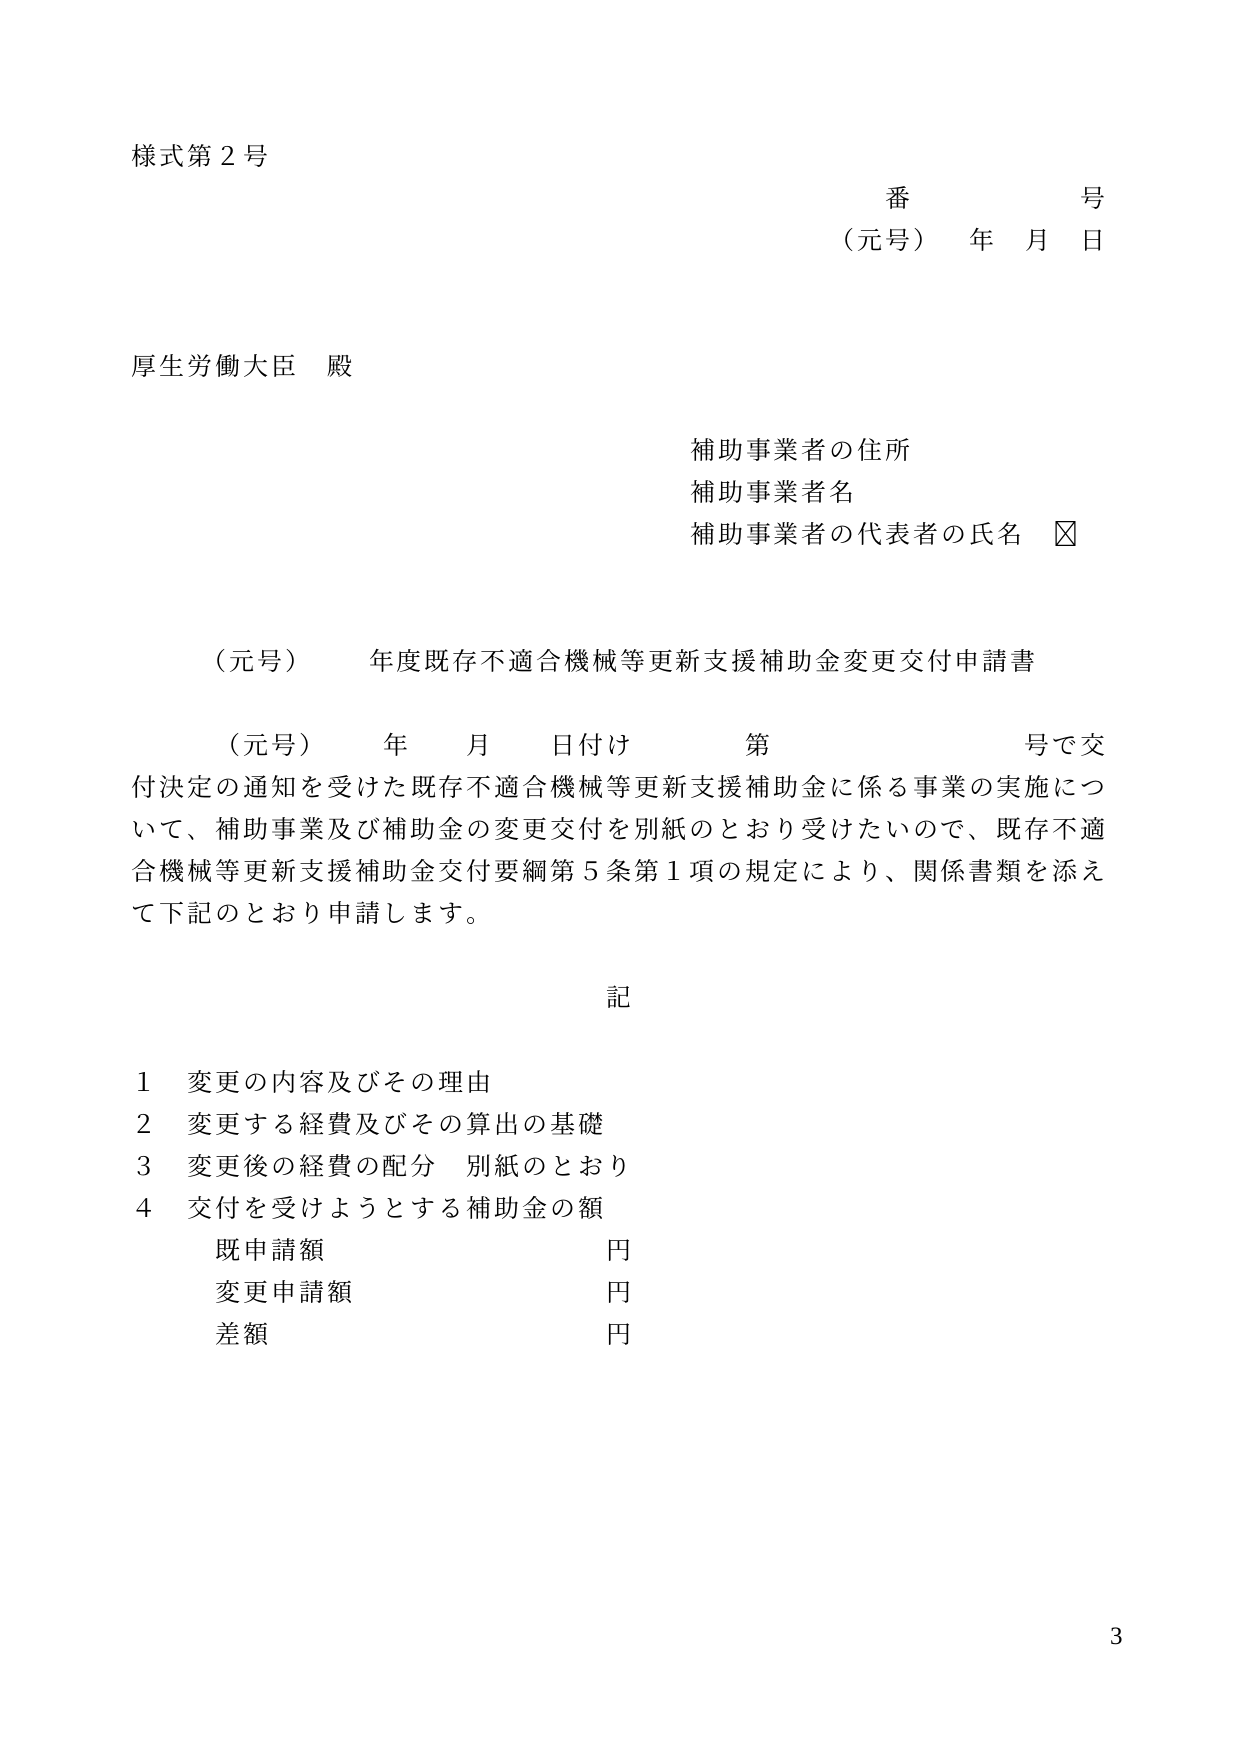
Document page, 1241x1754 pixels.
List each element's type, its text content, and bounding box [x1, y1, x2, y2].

text 補助事業者の住所 [577, 428, 1109, 470]
text 番 号 [132, 175, 1109, 217]
text 記 [132, 975, 1109, 1017]
text ※非対象科目は記載不要様式第２号 [132, 133, 1109, 175]
text ３ 変更後の経費の配分 別紙のとおり [132, 1143, 1109, 1185]
text （元号） 年 月 日 [132, 217, 1109, 259]
text 変更申請額 円 [132, 1269, 1109, 1312]
text 差額 円 [132, 1312, 1109, 1354]
text ４ 交付を受けようとする補助金の額 [132, 1185, 1109, 1227]
text 既申請額 円 [132, 1227, 1109, 1269]
text （元号） 年度既存不適合機械等更新支援補助金変更交付申請書 [132, 638, 1109, 680]
text 補助事業者の代表者の氏名  [577, 512, 1109, 554]
text １ 変更の内容及びその理由 [132, 1059, 1109, 1101]
text 補助事業者名 [689, 470, 1109, 512]
text （元号） 年 月 日付け 第 号で交付決定の通知を受けた既存不適合機械等更新支援補助金に係る事業の実施について､補助事業及び補助金の変更交付を別紙のとおり受けたいので､既存不適合機械等更新支援補助金交付要綱第５条第１項の規定により、関係書類を添えて下記のとおり申請します｡ [132, 722, 1109, 933]
text ２ 変更する経費及びその算出の基礎 [132, 1101, 1109, 1143]
text 厚生労働大臣 殿 [132, 344, 1109, 386]
